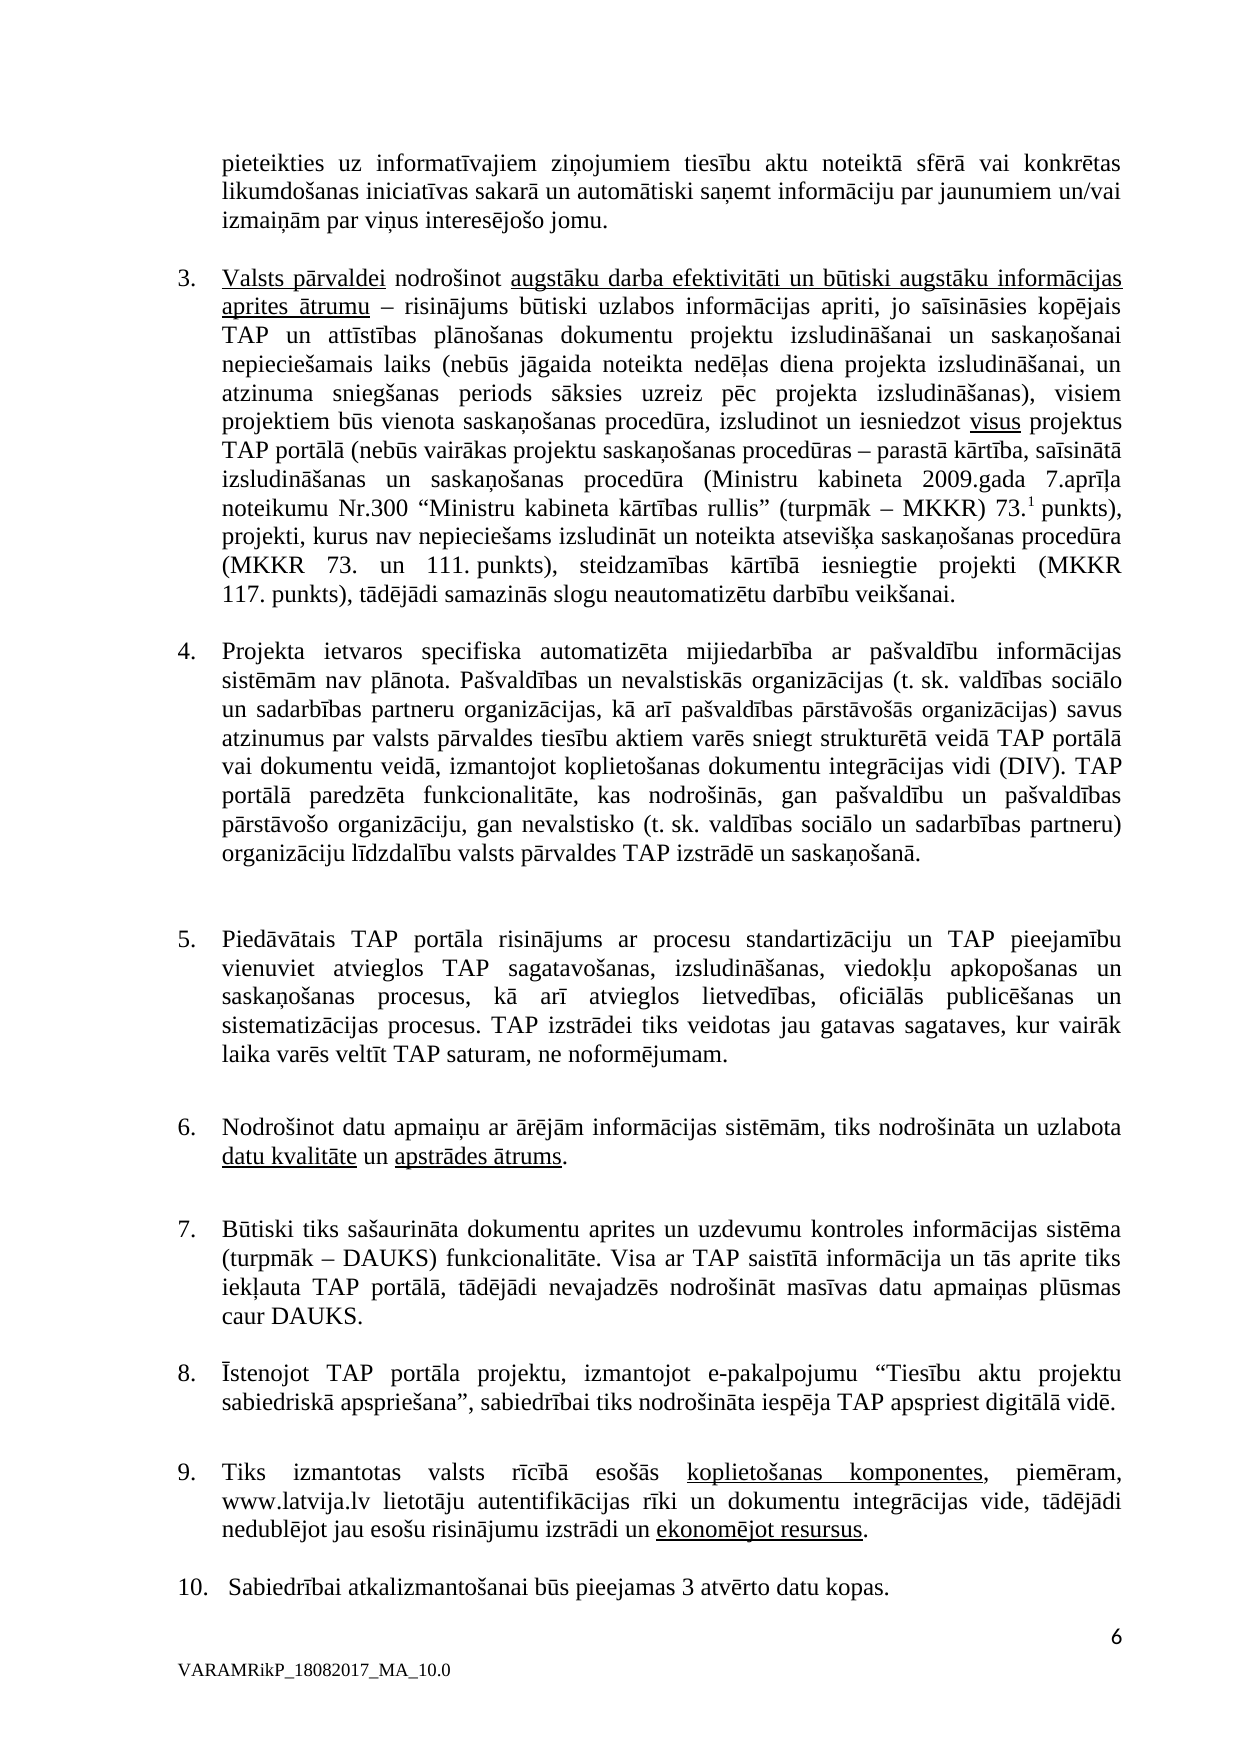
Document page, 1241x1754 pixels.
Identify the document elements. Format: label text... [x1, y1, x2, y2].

list Tiks izmantotas valsts rīcībā esošās koplietošanas komponentes, piemēram, www.latvija.lv lietotāju autentifikācijas rīki un dokumentu integrācijas vide, tādējādi nedublējot jau esošu risinājumu izstrādi un ekonomējot resursus. [177, 1457, 1122, 1543]
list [177, 148, 1122, 234]
list Valsts pārvaldei nodrošinot augstāku darba efektivitāti un būtiski augstāku informācijas aprites ātrumu – risinājums būtiski uzlabos informācijas apriti, jo saīsināsies kopējais TAP un attīstības plānošanas dokumentu projektu izsludināšanai un saskaņošanai nepieciešamais laiks (nebūs jāgaida noteikta nedēļas diena projekta izsludināšanai, un atzinuma sniegšanas periods sāksies uzreiz pēc projekta izsludināšanas), visiem projektiem būs vienota saskaņošanas procedūra, izsludinot un iesniedzot visus projektus TAP portālā (nebūs vairākas projektu saskaņošanas procedūras – parastā kārtība, saīsinātā izsludināšanas un saskaņošanas procedūra (Ministru kabineta 2009.gada 7.aprīļa noteikumu Nr.300 “Ministru kabineta kārtības rullis” (turpmāk – MKKR) 73.1 punkts), projekti, kurus nav nepieciešams izsludināt un noteikta atsevišķa saskaņošanas procedūra (MKKR 73. un 111. punkts), steidzamības kārtībā iesniegtie projekti (MKKR 117. punkts), tādējādi samazinās slogu neautomatizētu darbību veikšanai. [177, 263, 1122, 608]
list Nodrošinot datu apmaiņu ar ārējām informācijas sistēmām, tiks nodrošināta un uzlabota datu kvalitāte un apstrādes ātrums. [177, 1112, 1122, 1170]
list Piedāvātais TAP portāla risinājums ar procesu standartizāciju un TAP pieejamību vienuviet atvieglos TAP sagatavošanas, izsludināšanas, viedokļu apkopošanas un saskaņošanas procesus, kā arī atvieglos lietvedības, oficiālās publicēšanas un sistematizācijas procesus. TAP izstrādei tiks veidotas jau gatavas sagataves, kur vairāk laika varēs veltīt TAP saturam, ne noformējumam. [177, 924, 1122, 1068]
list Īstenojot TAP portāla projektu, izmantojot e-pakalpojumu “Tiesību aktu projektu sabiedriskā apspriešana”, sabiedrībai tiks nodrošināta iespēja TAP apspriest digitālā vidē. [177, 1358, 1122, 1416]
list Sabiedrībai atkalizmantošanai būs pieejamas 3 atvērto datu kopas. [177, 1572, 1122, 1601]
list Projekta ietvaros specifiska automatizēta mijiedarbība ar pašvaldību informācijas sistēmām nav plānota. Pašvaldības un nevalstiskās organizācijas (t. sk. valdības sociālo un sadarbības partneru organizācijas, kā arī pašvaldības pārstāvošās organizācijas) savus atzinumus par valsts pārvaldes tiesību aktiem varēs sniegt strukturētā veidā TAP portālā vai dokumentu veidā, izmantojot koplietošanas dokumentu integrācijas vidi (DIV). TAP portālā paredzēta funkcionalitāte, kas nodrošinās, gan pašvaldību un pašvaldības pārstāvošo organizāciju, gan nevalstisko (t. sk. valdības sociālo un sadarbības partneru) organizāciju līdzdalību valsts pārvaldes TAP izstrādē un saskaņošanā. [177, 636, 1122, 866]
list Būtiski tiks sašaurināta dokumentu aprites un uzdevumu kontroles informācijas sistēma (turpmāk – DAUKS) funkcionalitāte. Visa ar TAP saistītā informācija un tās aprite tiks iekļauta TAP portālā, tādējādi nevajadzēs nodrošināt masīvas datu apmaiņas plūsmas caur DAUKS. [177, 1214, 1122, 1329]
